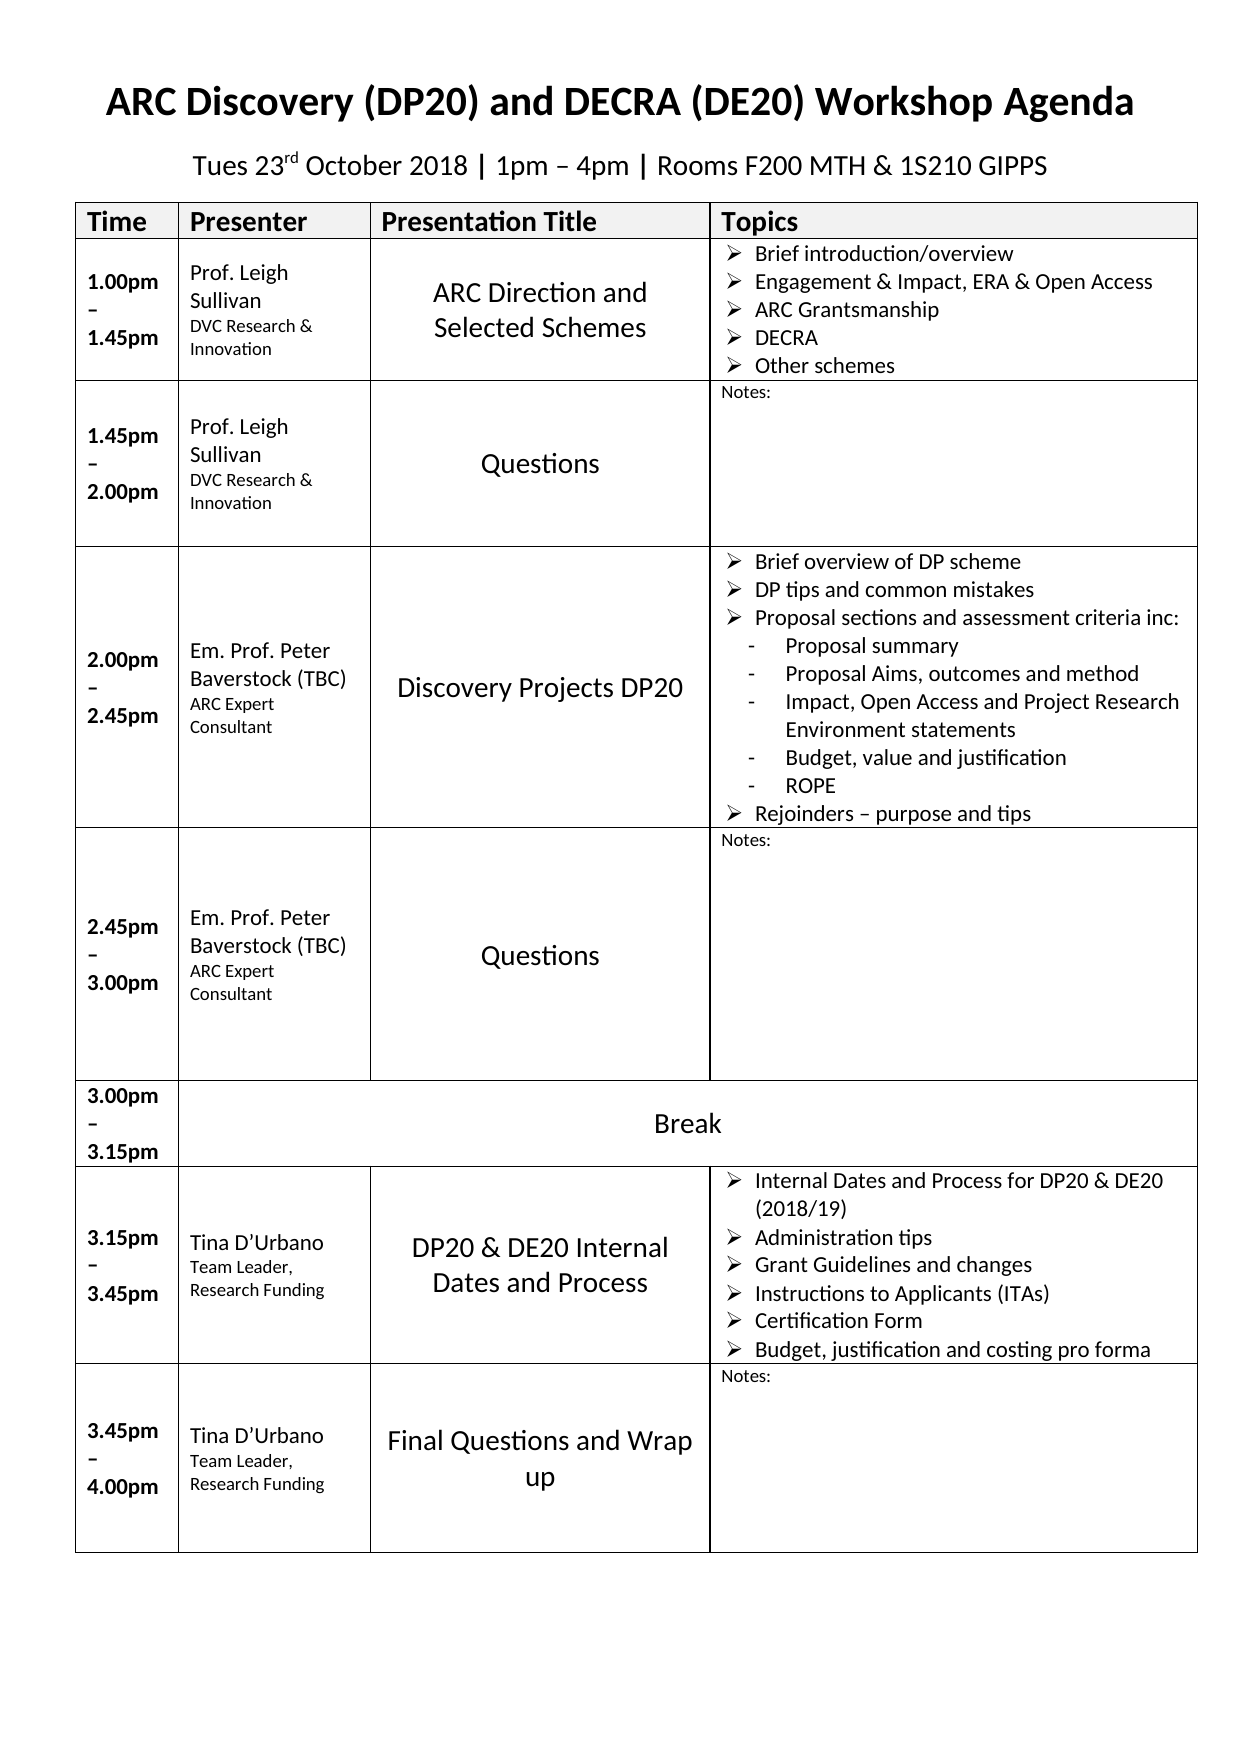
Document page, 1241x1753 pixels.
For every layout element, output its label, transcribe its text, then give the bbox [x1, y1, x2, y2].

table_cell Questions [371, 828, 709, 1080]
table_cell Final Questions and Wrap up [371, 1364, 709, 1552]
table_cell 3.00pm – 3.15pm [76, 1081, 178, 1166]
table_cell Tina D’Urbano Team Leader, Research Funding [179, 1364, 370, 1552]
table_cell Notes: [711, 828, 1197, 1080]
table_cell Brief overview of DP scheme DP tips and common mistakes Proposal sections and assessment criteria inc: Proposal summary Proposal Aims, outcomes and method Impact, Open Access and Project Research Environment statements Budget, value and justification ROPE Rejoinders – purpose and tips [711, 547, 1197, 827]
text Tues 23rd October 2018 | 1pm – 4pm | Rooms F200 MTH & 1S210 GIPPS [75, 147, 1165, 182]
table_cell 3.45pm – 4.00pm [76, 1364, 178, 1552]
table_cell Brief introduction/overview Engagement & Impact, ERA & Open Access ARC Grantsmanship DECRA Other schemes [711, 239, 1197, 379]
table_cell Em. Prof. Peter Baverstock (TBC) ARC Expert Consultant [179, 828, 370, 1080]
table_cell Tina D’Urbano Team Leader, Research Funding [179, 1167, 370, 1363]
table_cell DP20 & DE20 Internal Dates and Process [371, 1167, 709, 1363]
table_cell Questions [371, 381, 709, 546]
table_header Topics [711, 203, 1197, 238]
table_cell 1.00pm – 1.45pm [76, 239, 178, 379]
table_cell 2.45pm – 3.00pm [76, 828, 178, 1080]
table_cell 2.00pm – 2.45pm [76, 547, 178, 827]
table_header Time [76, 203, 178, 238]
table_cell Discovery Projects DP20 [371, 547, 709, 827]
table_cell 1.45pm – 2.00pm [76, 381, 178, 546]
table_header Presentation Title [371, 203, 709, 238]
table_cell ARC Direction and Selected Schemes [371, 239, 709, 379]
table_cell Notes: [711, 381, 1197, 546]
text ARC Discovery (DP20) and DECRA (DE20) Workshop Agenda [75, 75, 1165, 126]
table_cell Notes: [711, 1364, 1197, 1552]
table_header Presenter [179, 203, 370, 238]
table_cell 3.15pm – 3.45pm [76, 1167, 178, 1363]
table_cell Em. Prof. Peter Baverstock (TBC) ARC Expert Consultant [179, 547, 370, 827]
table_cell Prof. Leigh Sullivan DVC Research & Innovation [179, 381, 370, 546]
table_cell Break [179, 1081, 1197, 1166]
table_cell Prof. Leigh Sullivan DVC Research & Innovation [179, 239, 370, 379]
table_cell Internal Dates and Process for DP20 & DE20 (2018/19) Administration tips Grant Guidelines and changes Instructions to Applicants (ITAs) Certification Form Budget, justification and costing pro forma [711, 1167, 1197, 1363]
